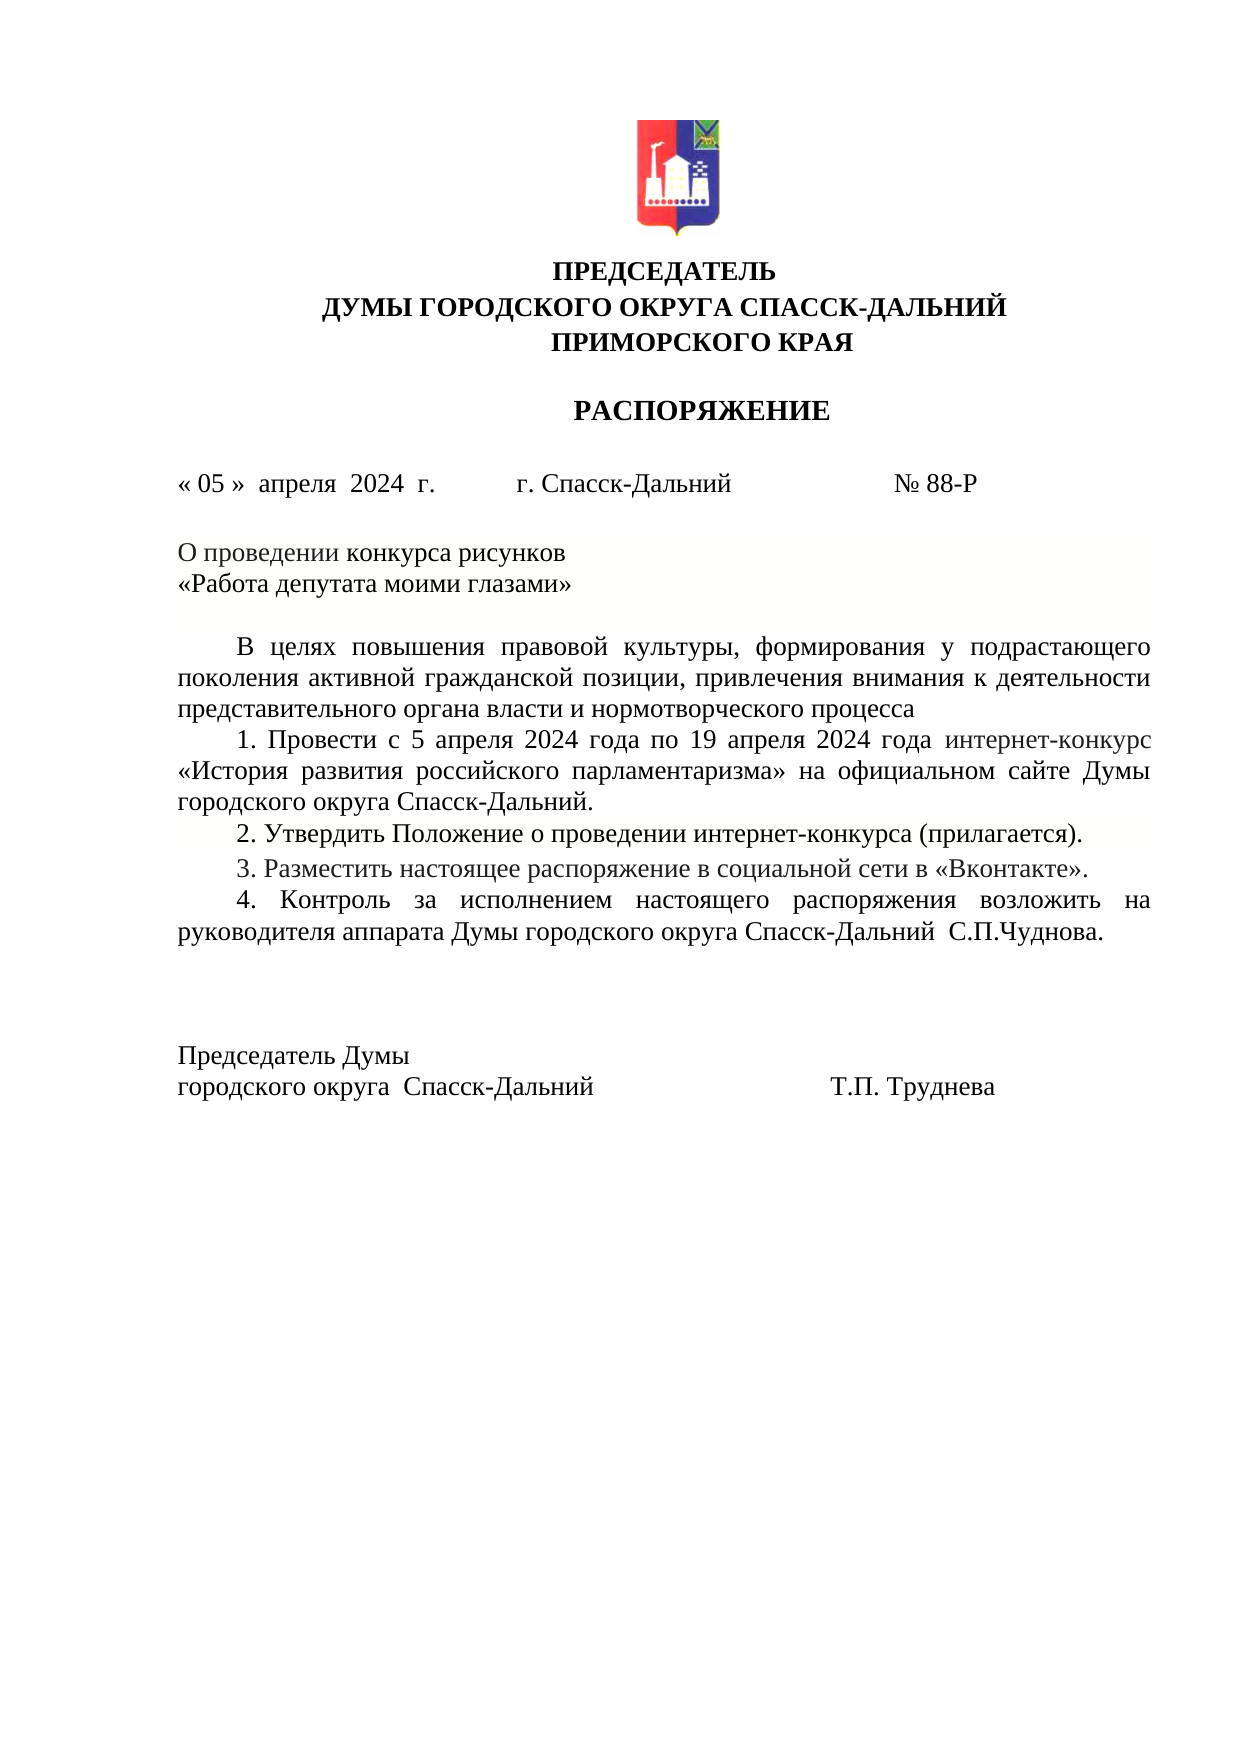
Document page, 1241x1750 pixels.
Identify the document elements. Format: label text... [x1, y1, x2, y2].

text «Работа депутата моими глазами» [177, 567, 1152, 599]
text городского округа Спасск-Дальний Т.П. Труднева [177, 1070, 1152, 1102]
text 1. Провести с 5 апреля 2024 года по 19 апреля 2024 года интернет-конкурс «История развития российского парламентаризма» на официальном сайте Думы городского округа Спасск-Дальний. [177, 723, 1152, 817]
text В целях повышения правовой культуры, формирования у подрастающего поколения активной гражданской позиции, привлечения внимания к деятельности представительного органа власти и нормотворческого процесса [177, 630, 1152, 723]
text 4. Контроль за исполнением настоящего распоряжения возложить на руководителя аппарата Думы городского округа Спасск-Дальний С.П.Чуднова. [177, 883, 1152, 946]
text ПРЕДСЕДАТЕЛЬ [177, 255, 1152, 286]
text 3. Разместить настоящее распоряжение в социальной сети в «Вконтакте». [177, 852, 1152, 883]
text О проведении конкурса рисунков [177, 536, 1152, 567]
text 2. Утвердить Положение о проведении интернет-конкурса (прилагается). [177, 817, 1152, 848]
text РАСПОРЯЖЕНИЕ [177, 393, 1152, 427]
text « 05 » апреля 2024 г. г. Спасск-Дальний № 88-Р [177, 468, 1152, 499]
text ПРИМОРСКОГО КРАЯ [177, 326, 1152, 358]
text Председатель Думы [177, 1039, 1152, 1070]
text ДУМЫ ГОРОДСКОГО ОКРУГА СПАССК-ДАЛЬНИЙ [177, 291, 1152, 322]
